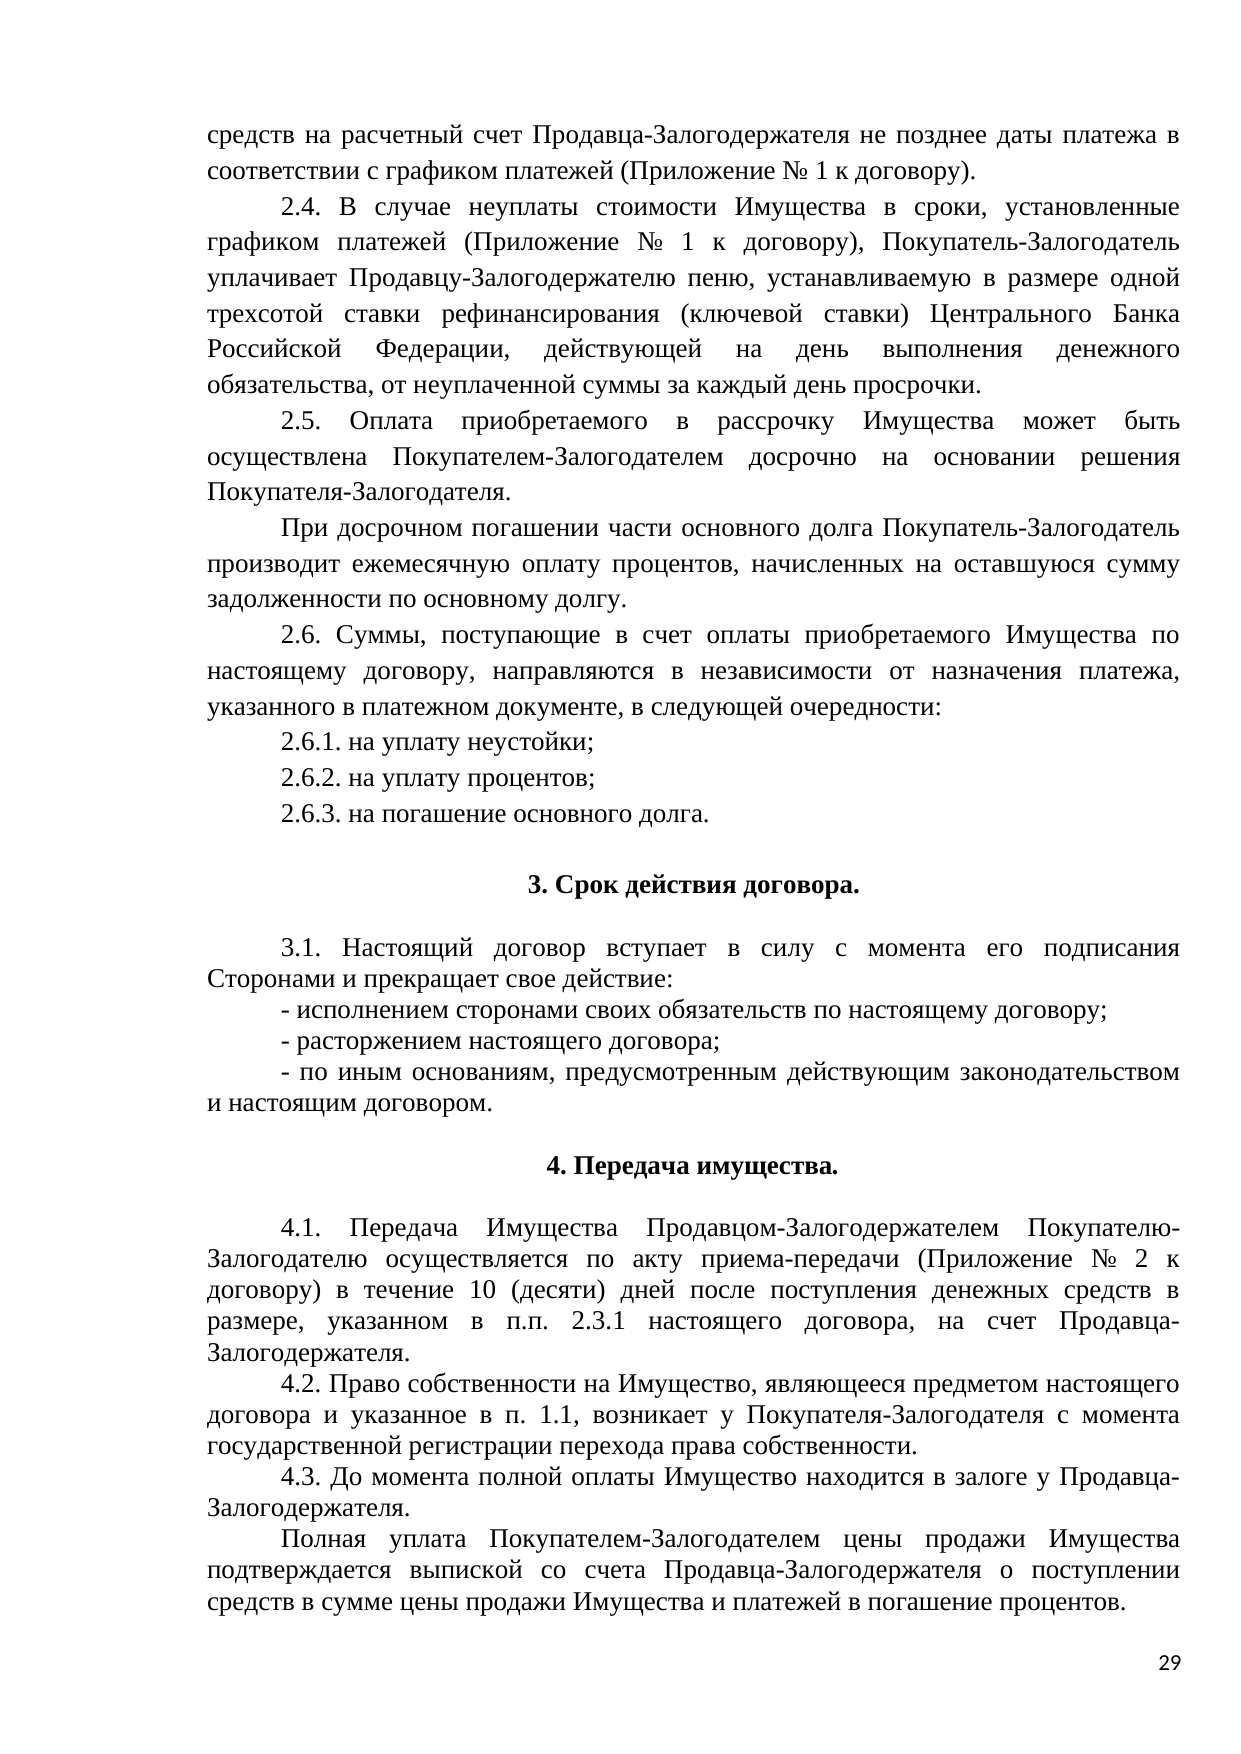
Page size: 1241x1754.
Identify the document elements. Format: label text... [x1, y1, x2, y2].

text 2.6.3. на погашение основного долга. [207, 797, 1181, 828]
text 4. Передача имущества. [207, 1149, 1181, 1180]
text 3.1. Настоящий договор вступает в силу с момента его подписания Сторонами и прекращает свое действие: [207, 931, 1181, 993]
text 2.6.1. на уплату неустойки; [207, 726, 1181, 757]
text 3. Срок действия договора. [207, 868, 1181, 899]
text 4.2. Право собственности на Имущество, являющееся предметом настоящего договора и указанное в п. 1.1, возникает у Покупателя-Залогодателя с момента государственной регистрации перехода права собственности. [207, 1367, 1181, 1460]
text 2.6.2. на уплату процентов; [207, 761, 1181, 792]
text Полная уплата Покупателем-Залогодателем цены продажи Имущества подтверждается выпиской со счета Продавца-Залогодержателя о поступлении средств в сумме цены продажи Имущества и платежей в погашение процентов. [207, 1522, 1181, 1616]
text - исполнением сторонами своих обязательств по настоящему договору; [207, 993, 1181, 1024]
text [207, 118, 1181, 185]
text - по иным основаниям, предусмотренным действующим законодательством и настоящим договором. [207, 1055, 1181, 1118]
text - расторжением настоящего договора; [207, 1024, 1181, 1055]
text 4.1. Передача Имущества Продавцом-Залогодержателем Покупателю-Залогодателю осуществляется по акту приема-передачи (Приложение № 2 к договору) в течение 10 (десяти) дней после поступления денежных средств в размере, указанном в п.п. 2.3.1 настоящего договора, на счет Продавца-Залогодержателя. [207, 1211, 1181, 1367]
text При досрочном погашении части основного долга Покупатель-Залогодатель производит ежемесячную оплату процентов, начисленных на оставшуюся сумму задолженности по основному долгу. [207, 511, 1181, 614]
text 2.4. В случае неуплаты стоимости Имущества в сроки, установленные графиком платежей (Приложение № 1 к договору), Покупатель-Залогодатель уплачивает Продавцу-Залогодержателю пеню, устанавливаемую в размере одной трехсотой ставки рефинансирования (ключевой ставки) Центрального Банка Российской Федерации, действующей на день выполнения денежного обязательства, от неуплаченной суммы за каждый день просрочки. [207, 189, 1181, 399]
text 2.6. Суммы, поступающие в счет оплаты приобретаемого Имущества по настоящему договору, направляются в независимости от назначения платежа, указанного в платежном документе, в следующей очередности: [207, 618, 1181, 721]
text 4.3. До момента полной оплаты Имущество находится в залоге у Продавца-Залогодержателя. [207, 1460, 1181, 1522]
text 2.5. Оплата приобретаемого в рассрочку Имущества может быть осуществлена Покупателем-Залогодателем досрочно на основании решения Покупателя-Залогодателя. [207, 404, 1181, 507]
